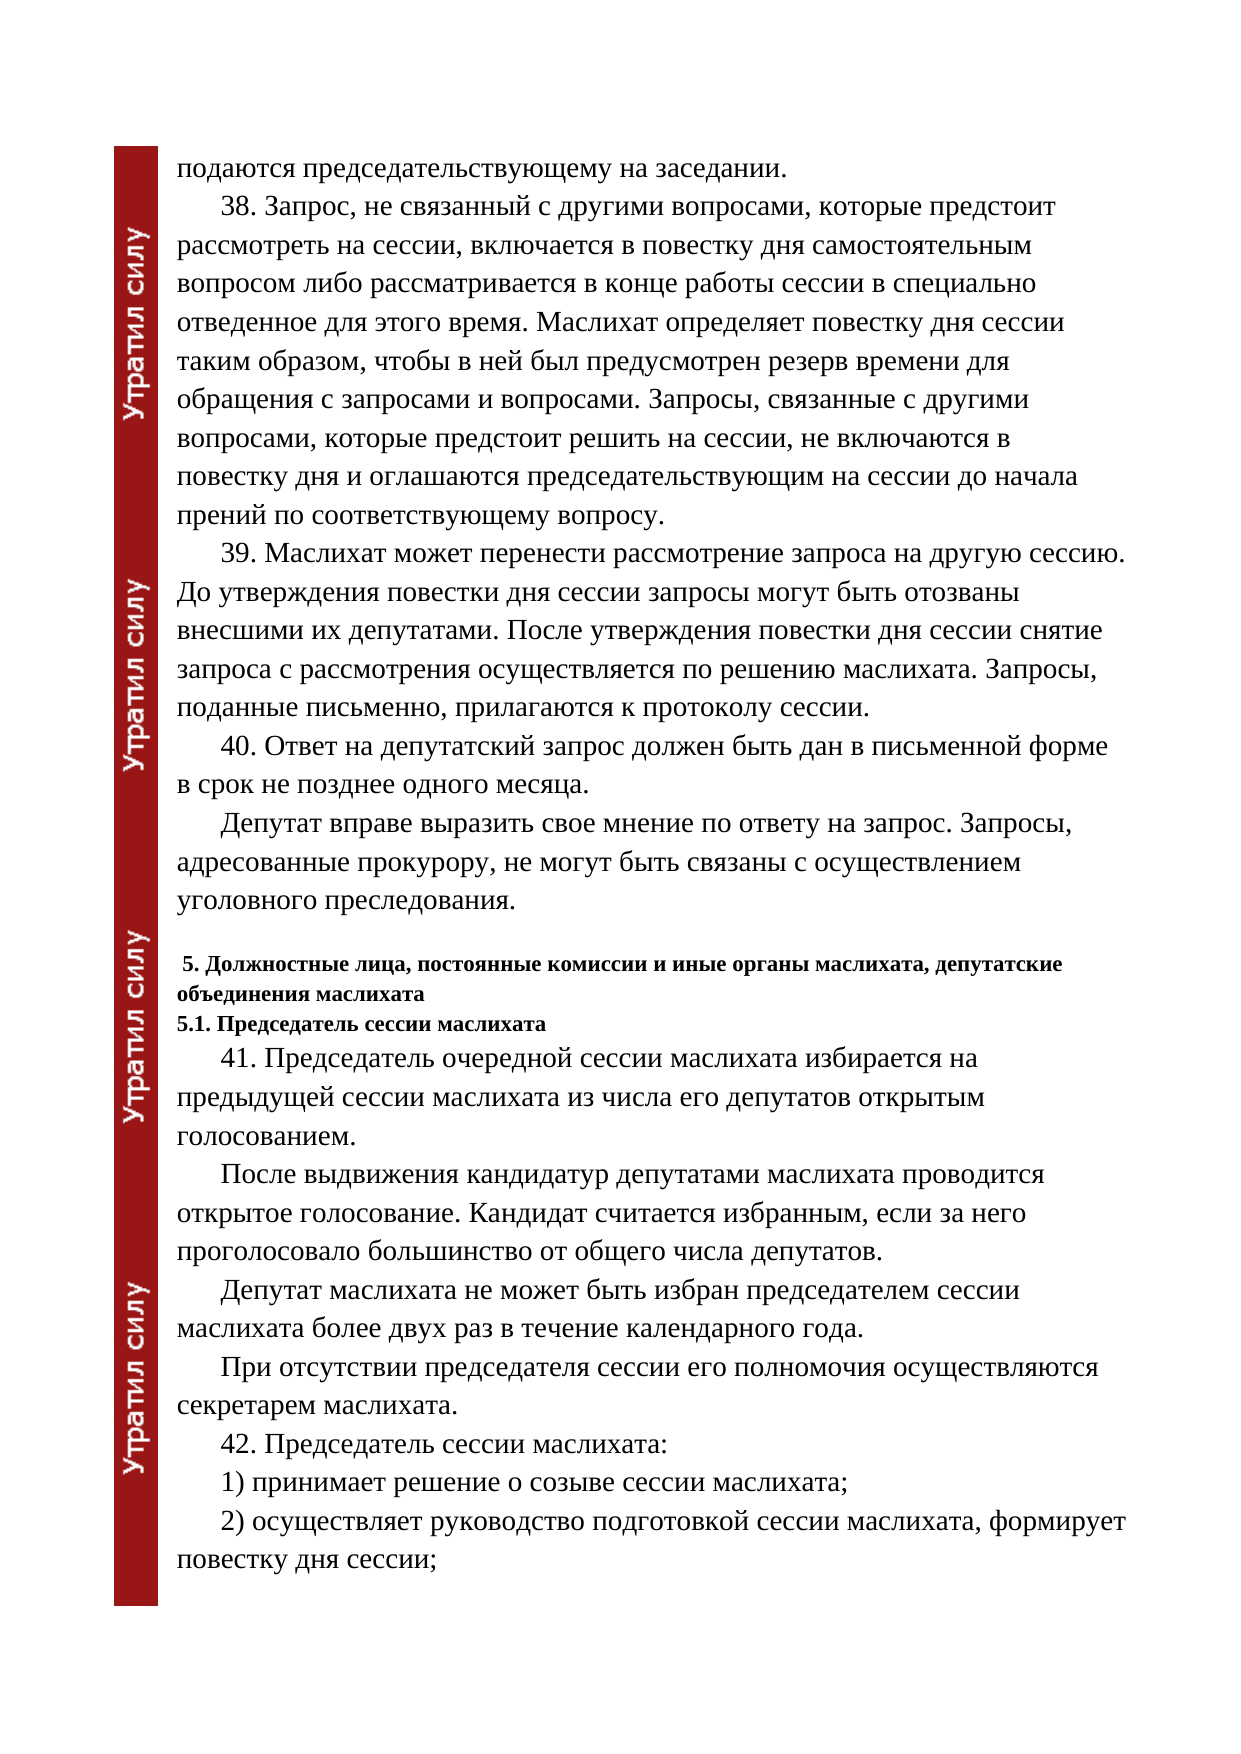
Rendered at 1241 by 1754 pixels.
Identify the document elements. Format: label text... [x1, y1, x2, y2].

text 5. Должностные лица, постоянные комиссии и иные органы маслихата, депутатские объединения маслихата 5.1. Председатель сессии маслихата [112, 950, 1128, 1037]
picture [114, 1037, 158, 1041]
picture [114, 946, 158, 950]
picture [114, 146, 158, 150]
picture [114, 1575, 158, 1606]
